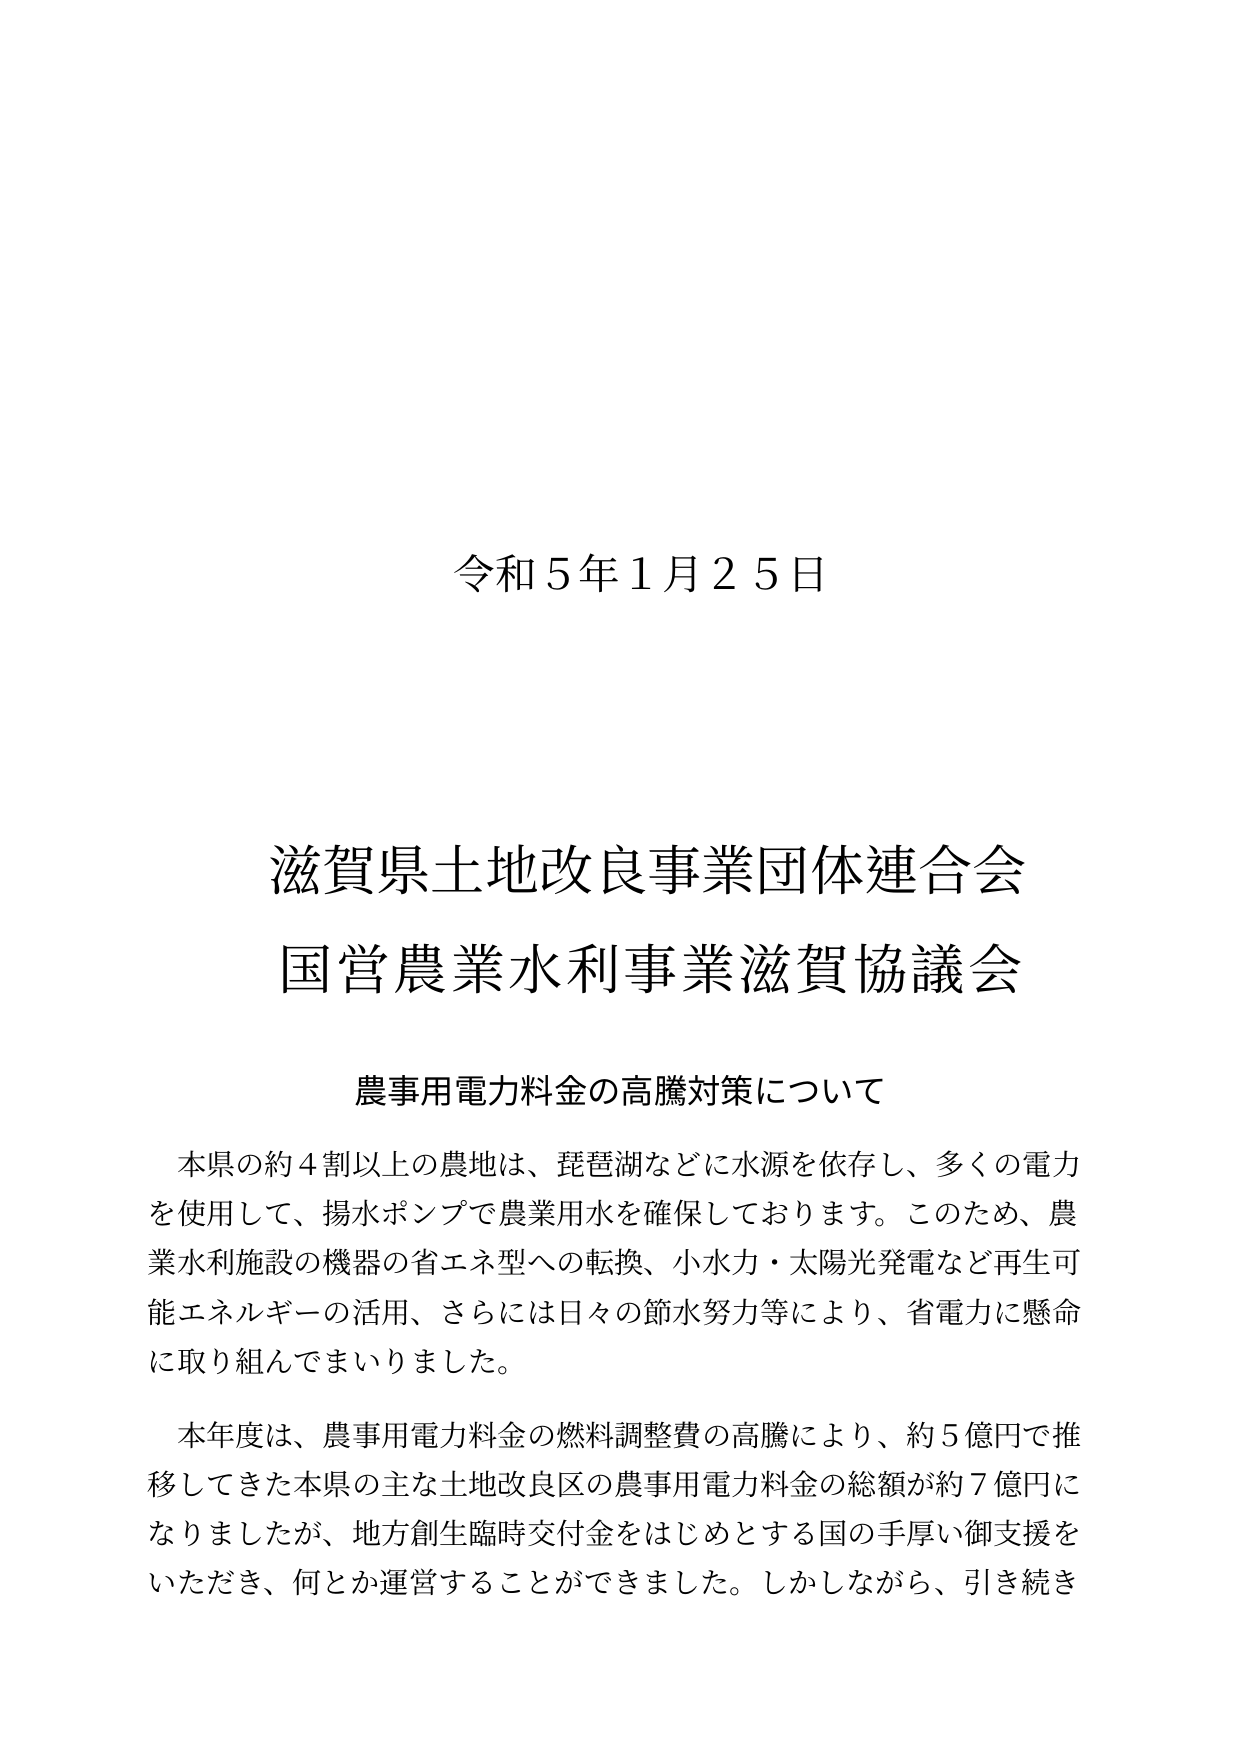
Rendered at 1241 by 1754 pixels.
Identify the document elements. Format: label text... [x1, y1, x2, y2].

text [148, 1409, 1092, 1606]
text 農事用電力料金の高騰対策について [148, 1064, 1092, 1113]
text 令和５年１月２５日 [148, 522, 1092, 621]
text 国営農業水利事業滋賀協議会 [148, 916, 1092, 1015]
text 滋賀県土地改良事業団体連合会 [148, 818, 1092, 916]
text 本県の約４割以上の農地は、琵琶湖などに水源を依存し、多くの電力を使用して、揚水ポンプで農業用水を確保しております。このため、農業水利施設の機器の省エネ型への転換、小水力・太陽光発電など再生可能エネルギーの活用、さらには日々の節水努力等により、省電力に懸命に取り組んでまいりました。 [148, 1138, 1092, 1384]
